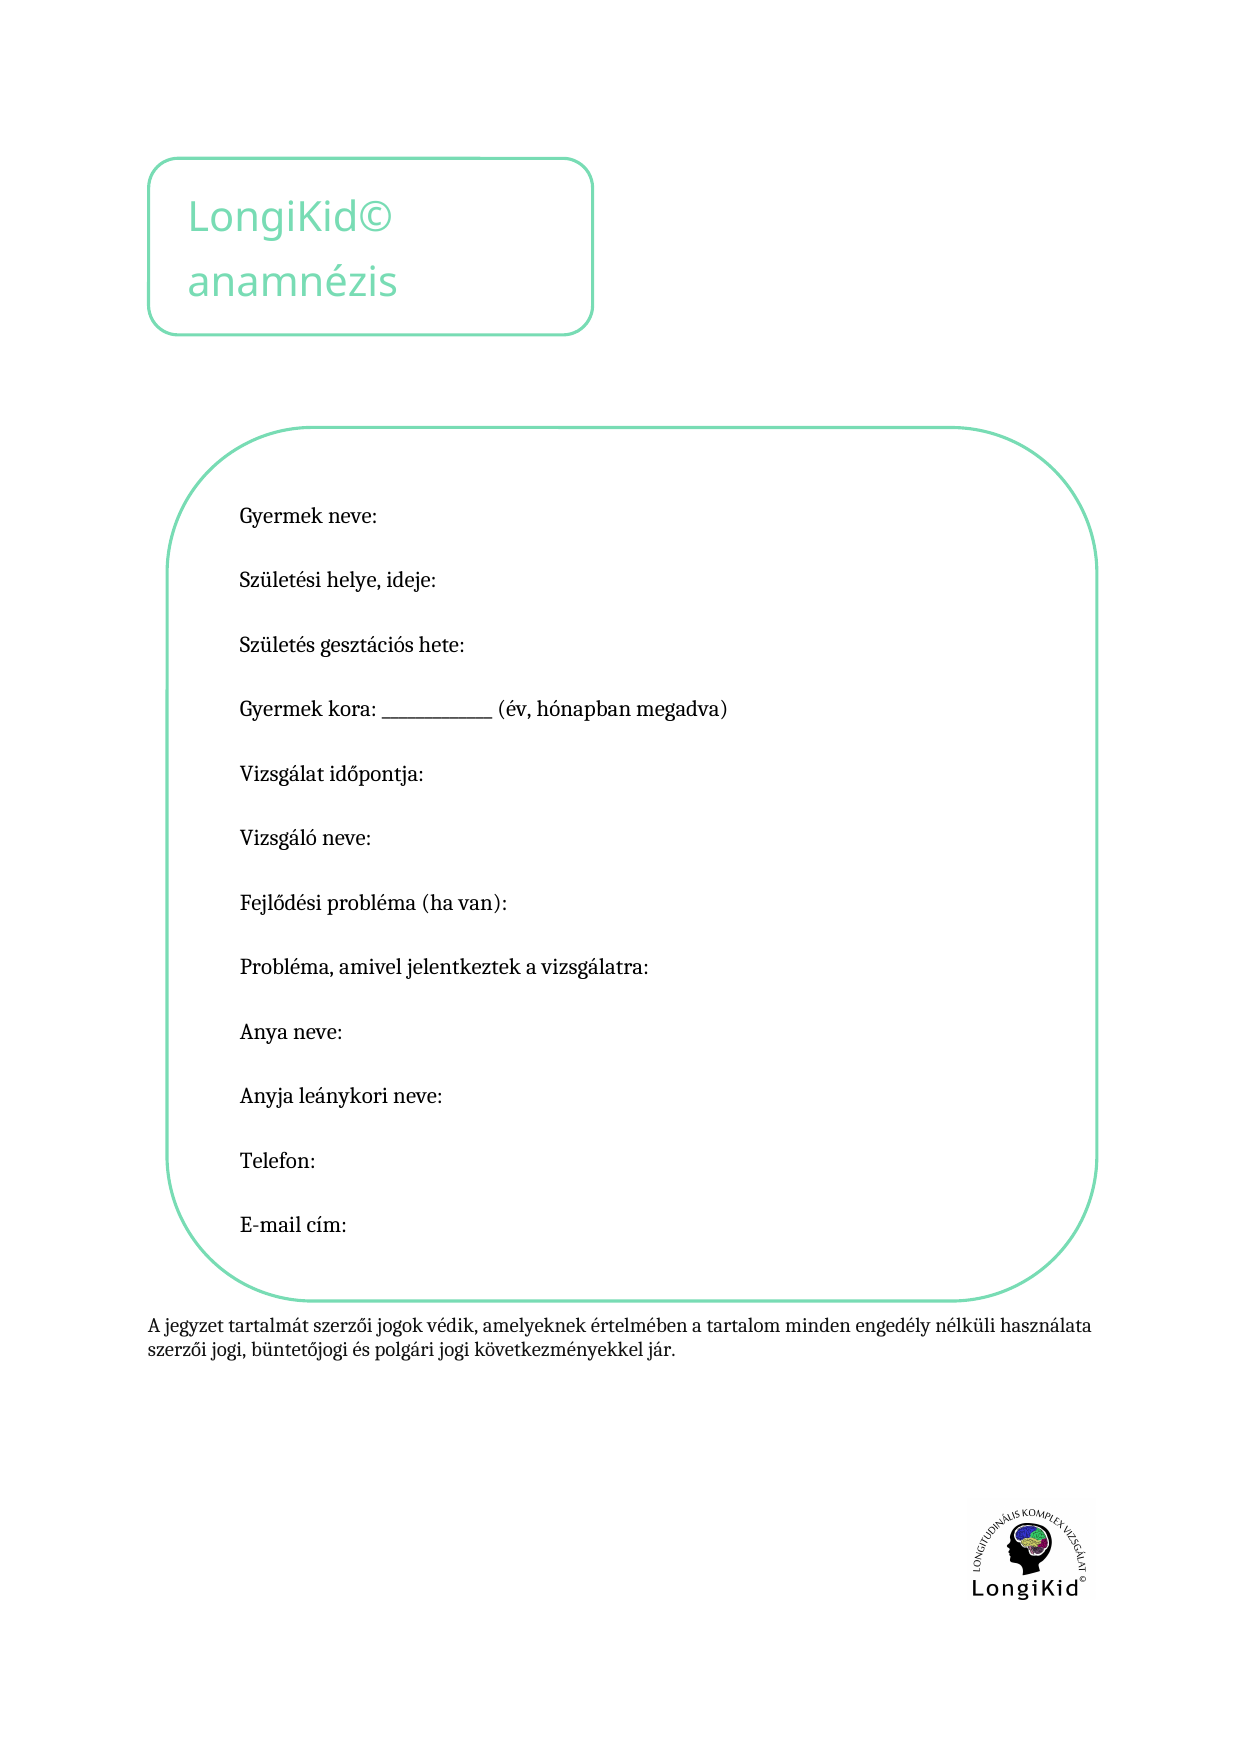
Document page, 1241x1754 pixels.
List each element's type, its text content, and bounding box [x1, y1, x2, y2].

picture [966, 1498, 1096, 1600]
text A jegyzet tartalmát szerzői jogok védik, amelyeknek értelmében a tartalom minden engedély nélküli használata szerzői jogi, büntetőjogi és polgári jogi következményekkel jár. [148, 1314, 1092, 1362]
